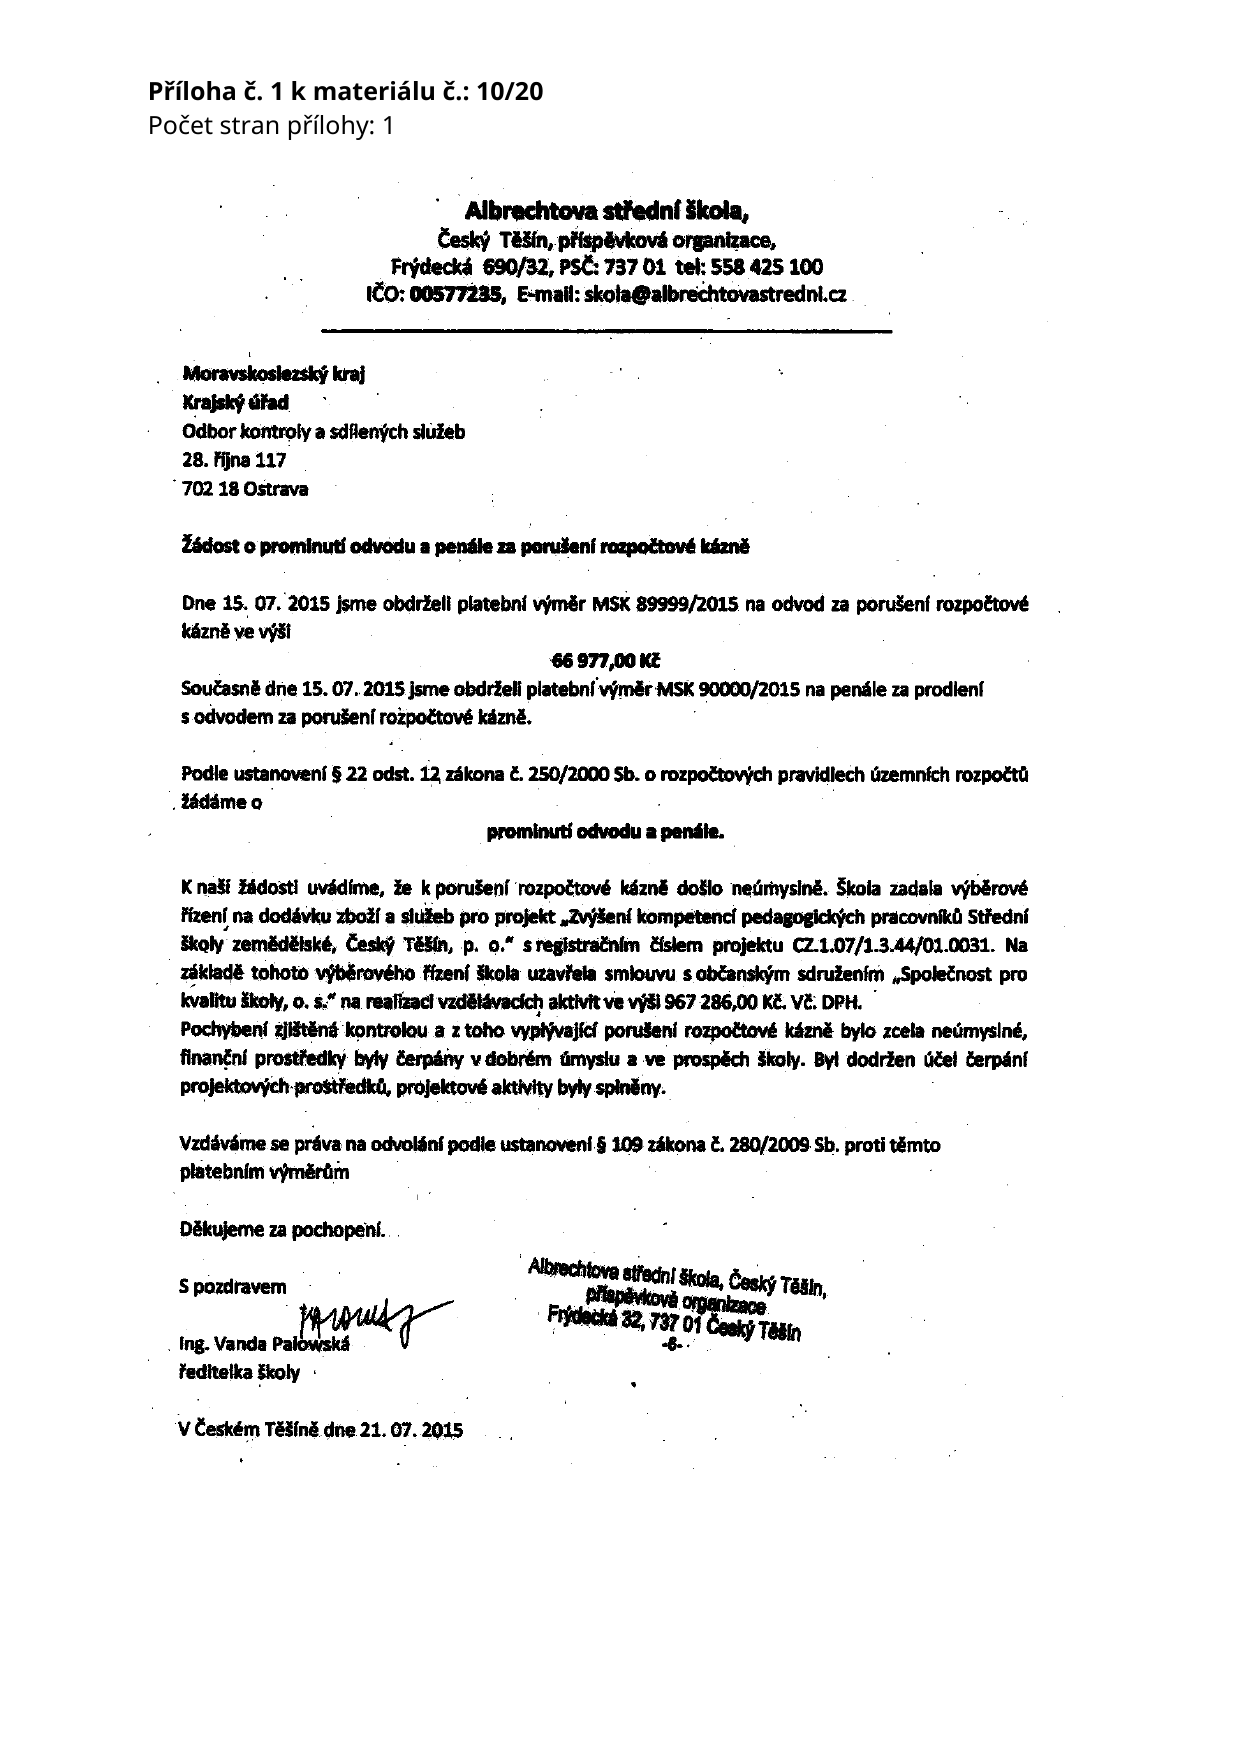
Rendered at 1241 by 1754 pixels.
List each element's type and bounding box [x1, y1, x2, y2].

picture [147, 169, 1069, 1469]
